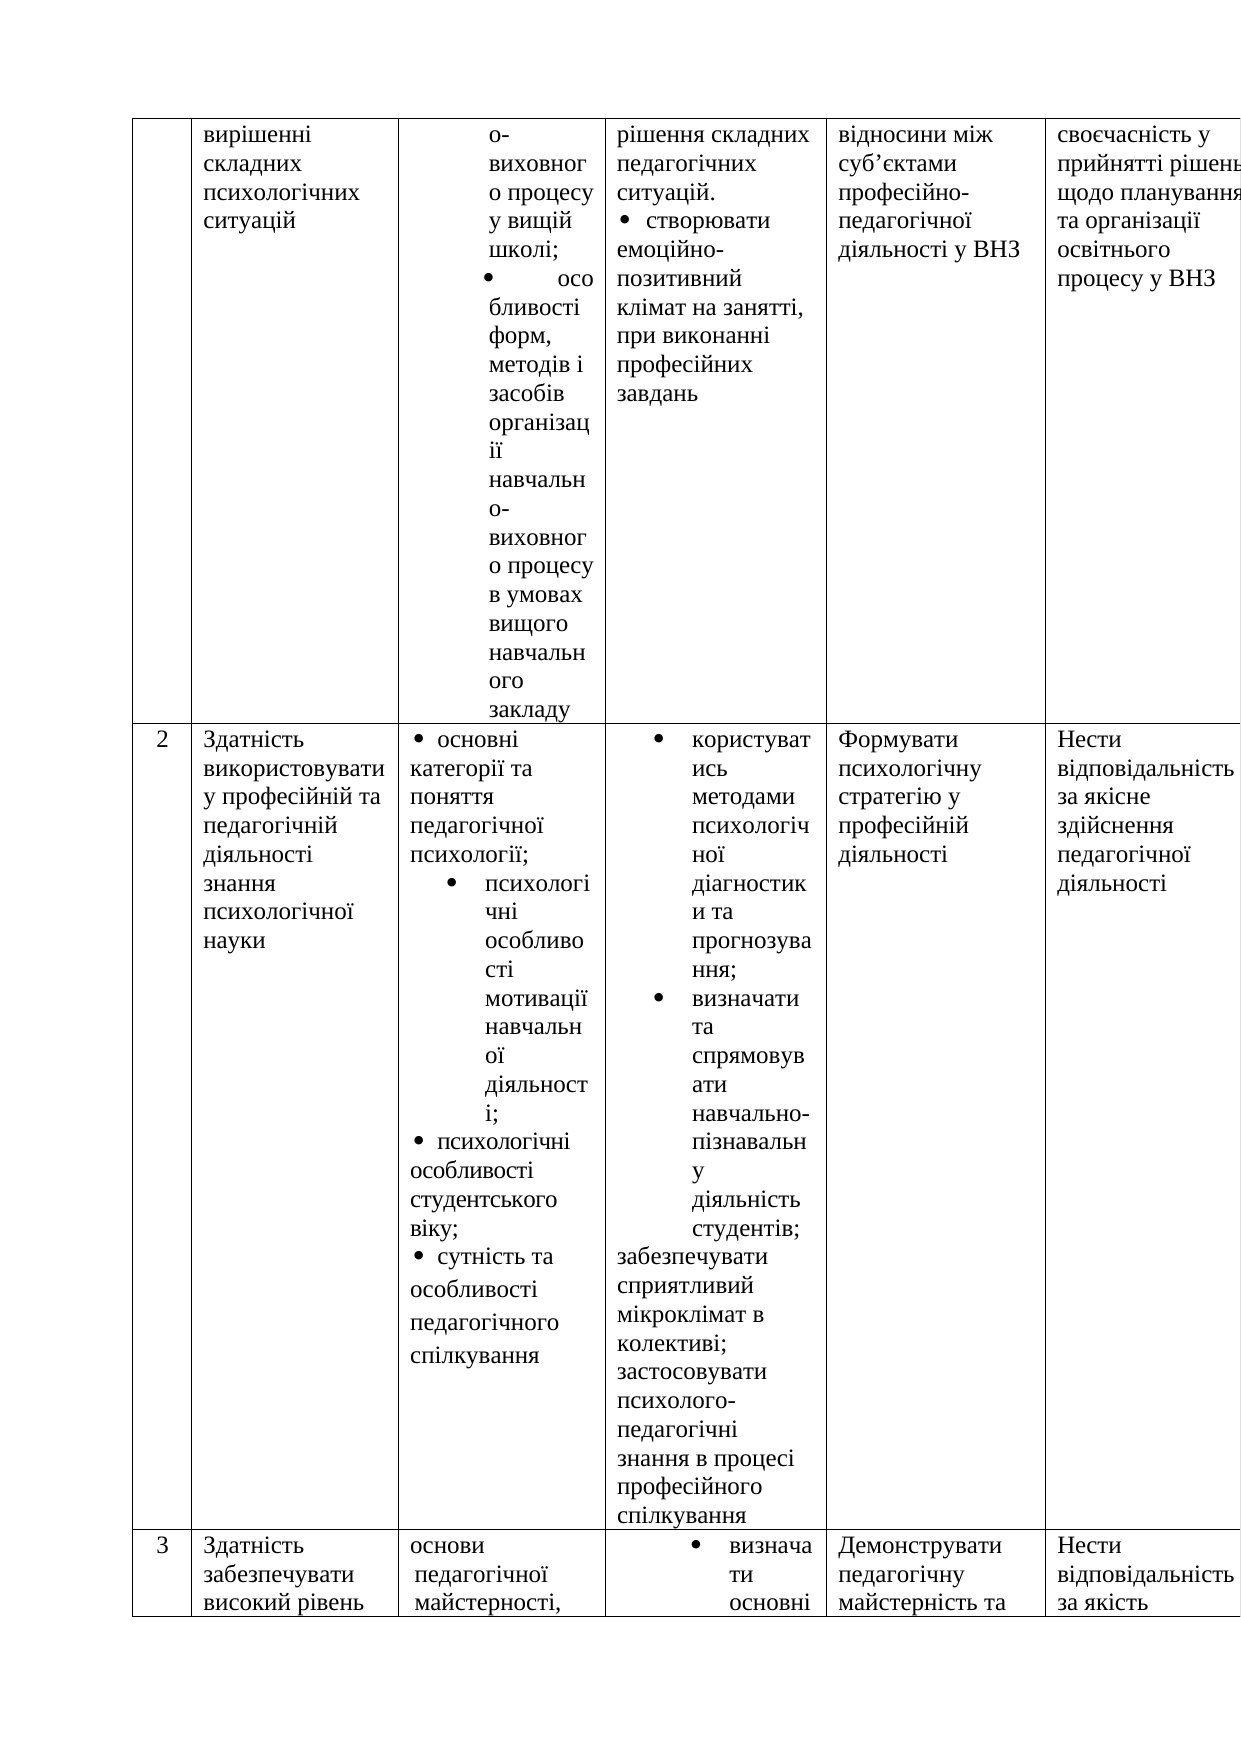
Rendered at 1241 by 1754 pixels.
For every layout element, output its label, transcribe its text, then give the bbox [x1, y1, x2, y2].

table_cell 3 [133, 1530, 191, 1616]
table_cell Здатність використовувати у професійній та педагогічній діяльності знання психологічної науки [192, 724, 398, 1529]
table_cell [606, 1530, 826, 1616]
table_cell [827, 119, 1045, 723]
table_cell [399, 1530, 605, 1616]
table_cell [399, 119, 605, 723]
table_cell користуватись методами психологічної діагностики та прогнозування; визначати та спрямовувати навчально-пізнавальну діяльність студентів; забезпечувати сприятливий мікроклімат в колективі; застосовувати психолого-педагогічні знання в процесі професійного спілкування [606, 724, 826, 1529]
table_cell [1046, 1530, 1240, 1616]
table_cell 1 [133, 119, 191, 723]
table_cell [827, 1530, 1045, 1616]
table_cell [192, 1530, 398, 1616]
table_cell 2 [133, 724, 191, 1529]
table_cell основні категорії та поняття педагогічної психології; психологічні особливості мотивації навчальної діяльності; психологічні особливості студентського віку; сутність та особливості педагогічного спілкування [399, 724, 605, 1529]
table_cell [192, 119, 398, 723]
table_cell Формувати психологічну стратегію у професійній діяльності [827, 724, 1045, 1529]
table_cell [606, 119, 826, 723]
table_cell Нести відповідальність за якісне здійснення педагогічної діяльності [1046, 724, 1240, 1529]
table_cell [1046, 119, 1240, 723]
